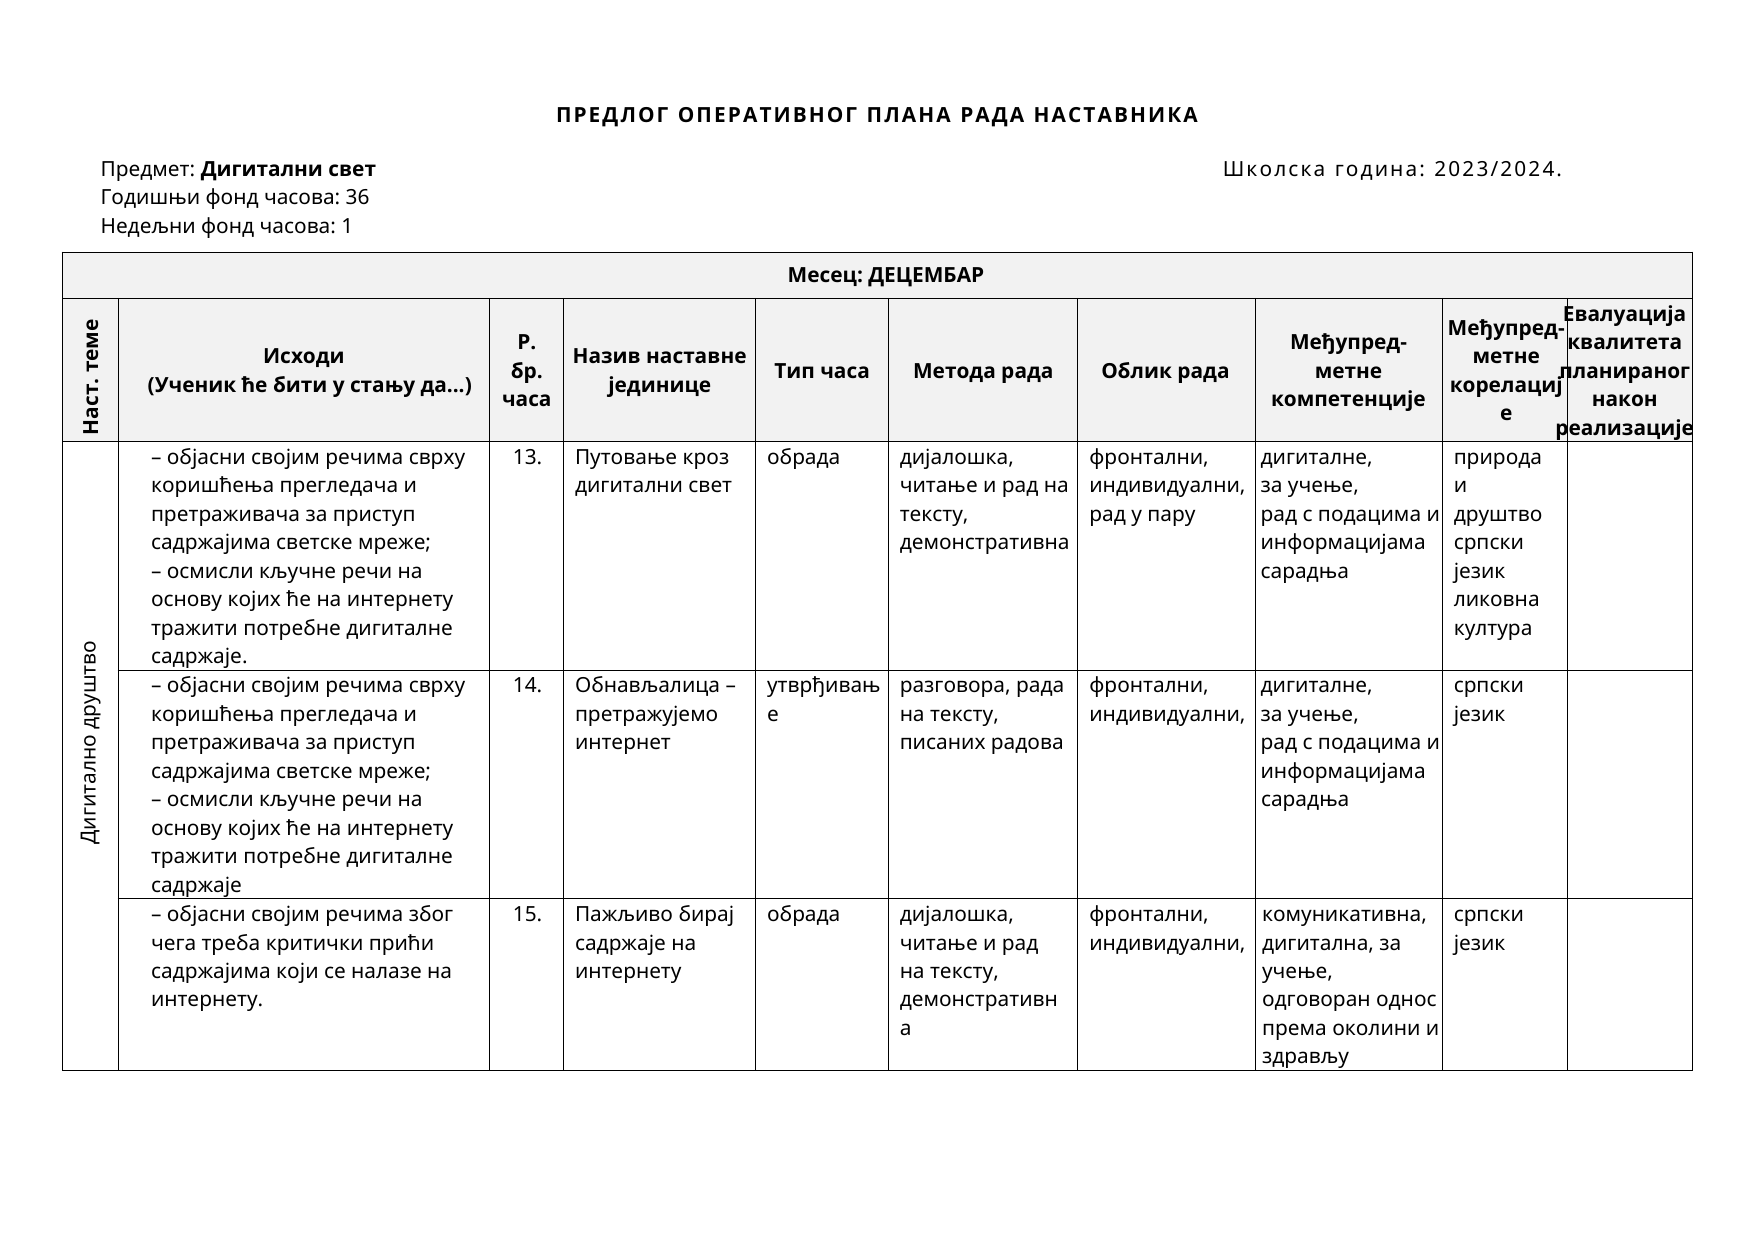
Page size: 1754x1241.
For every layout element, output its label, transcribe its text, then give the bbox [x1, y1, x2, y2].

table_cell природа и друштво српски језик ликовна култура [1443, 442, 1567, 669]
table_cell фронтални, индивидуални, [1078, 899, 1255, 1070]
table_cell Тип часа [756, 299, 888, 441]
table_cell Наст. теме [63, 299, 118, 441]
table_cell дигиталне, за учење, рад с подацима и информацијама сарадња [1256, 671, 1442, 898]
table_header Месец: ДЕЦЕМБАР [63, 253, 1692, 298]
table_cell комуникативна, дигитална, за учење, одговоран однос према околини и здрављу [1256, 899, 1442, 1070]
table_cell Међупред- метне корелације [1443, 299, 1567, 441]
table_cell Обнављалица – претражујемо интернет [564, 671, 755, 898]
table_cell дигиталне, за учење, рад с подацима и информацијама сарадња [1256, 442, 1442, 669]
table_cell – објасни својим речима због чега треба критички прићи садржајима који се налазе на интернету. [119, 899, 489, 1070]
table_cell Пажљиво бирај садржаје на интернету [564, 899, 755, 1070]
text Годишњи фонд часова: 36 [100, 182, 1653, 211]
table_cell обрада [756, 442, 888, 669]
table_cell Међупред-метне компетенције [1256, 299, 1442, 441]
table_cell [490, 442, 563, 669]
table_cell Дигитално друштво [63, 442, 118, 1070]
table_cell Р. бр. часа [490, 299, 563, 441]
table_cell Евалуација квалитета планираног након реализације [1568, 299, 1692, 441]
table_cell дијалошка, читање и рад на тексту, демонстративна [889, 442, 1077, 669]
table_cell утврђивање [756, 671, 888, 898]
table_cell Путовање кроз дигитални свет [564, 442, 755, 669]
table_cell [1568, 899, 1692, 1070]
text ПРЕДЛОГ ОПЕРАТИВНОГ ПЛАНА РАДА НАСТАВНИКА [100, 100, 1653, 129]
text Недељни фонд часова: 1 [100, 211, 1653, 239]
table_cell – објасни својим речима сврху коришћења прегледача и претраживача за приступ садржајима светске мреже; – осмисли кључне речи на основу којих ће на интернету тражити потребне дигиталне садржаје [119, 671, 489, 898]
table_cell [889, 899, 1077, 1070]
table_cell обрада [756, 899, 888, 1070]
table_cell разговора, рада на тексту, писаних радова [889, 671, 1077, 898]
table_cell – објасни својим речима сврху коришћења прегледача и претраживача за приступ садржајима светске мреже; – осмисли кључне речи на основу којих ће на интернету тражити потребне дигиталне садржаје. [119, 442, 489, 669]
table_cell Исходи (Ученик ће бити у стању да...) [119, 299, 489, 441]
table_cell Назив наставне јединице [564, 299, 755, 441]
table_cell [490, 671, 563, 898]
table_cell [1568, 671, 1692, 898]
table_cell [1568, 442, 1692, 669]
table_cell фронтални, индивидуални, рад у пару [1078, 442, 1255, 669]
table_cell Метода рада [889, 299, 1077, 441]
table_cell фронтални, индивидуални, [1078, 671, 1255, 898]
text Предмет: Дигитални свет Школска година: 2023/2024. [100, 154, 1653, 182]
table_cell Облик рада [1078, 299, 1255, 441]
table_cell српски језик [1443, 671, 1567, 898]
table_cell српски језик [1443, 899, 1567, 1070]
table_cell [490, 899, 563, 1070]
